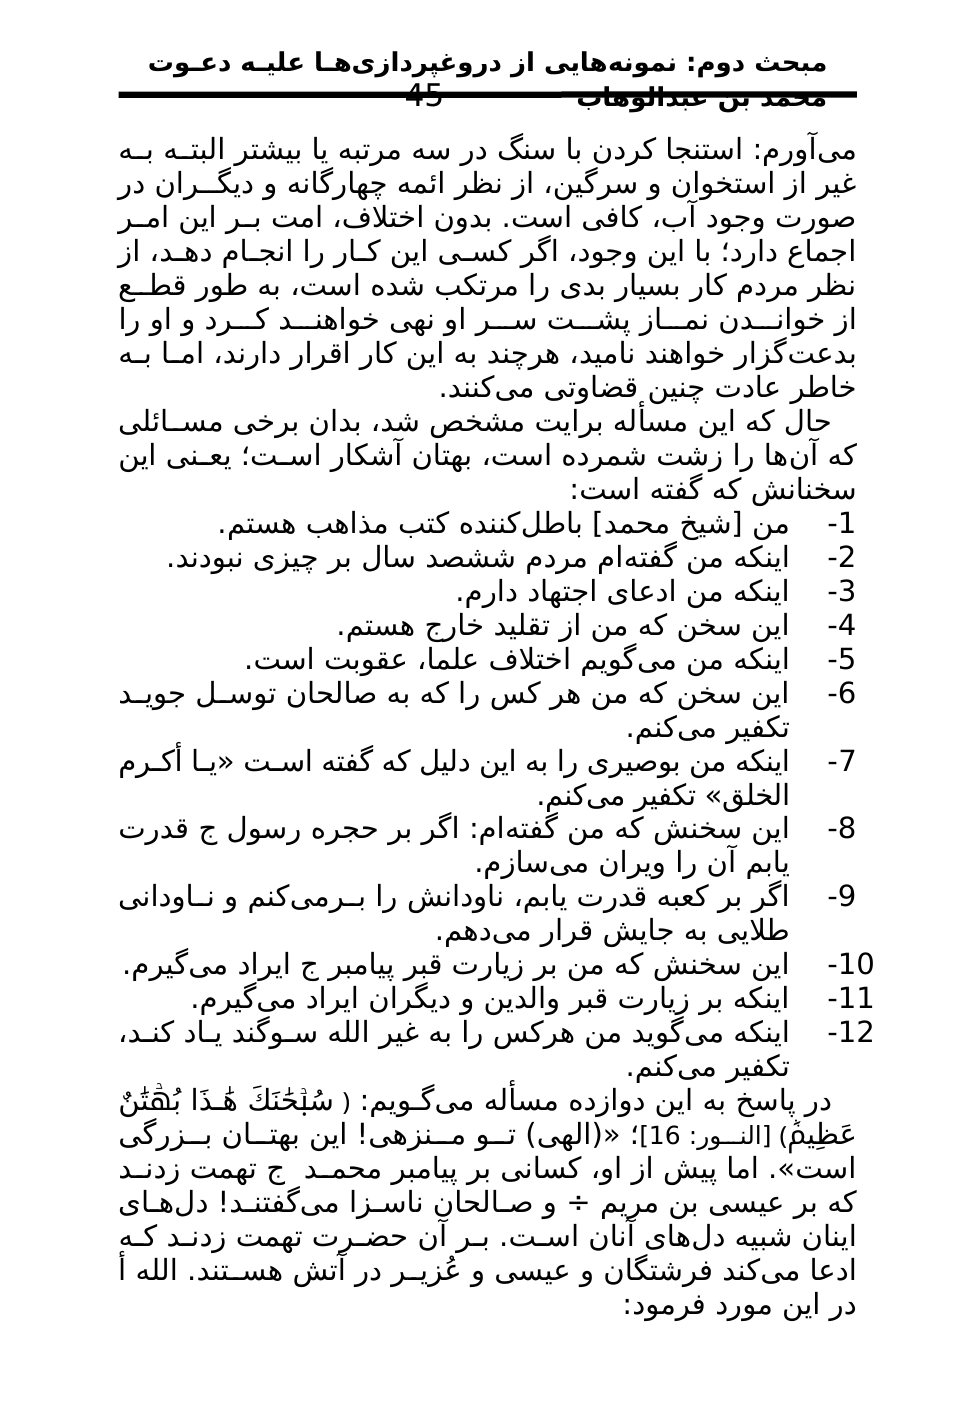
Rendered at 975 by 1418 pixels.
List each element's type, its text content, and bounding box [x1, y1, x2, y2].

list اینکه می‌گوید من هرکس را به غیر الله سوگند یاد کند، تکفیر می‌کنم. [118, 1016, 827, 1083]
list اینکه من گفته‌ام مردم ششصد سال بر چیزی نبودند. [118, 540, 827, 574]
list این سخن که من هر کس را که به صالحان توسل جوید تکفیر می‌کنم. [118, 676, 827, 744]
list اینکه بر زیارت قبر والدین و دیگران ایراد می‌گیرم. [118, 982, 827, 1016]
list این سخنش که من بر زیارت قبر پیامبر ج ایراد می‌گیرم. [118, 948, 827, 982]
list من [شیخ محمد] باطل‌کننده کتب مذاهب هستم. [118, 506, 827, 540]
list اینکه من بوصیری را به این دلیل که گفته است «یا أکرم الخلق» تکفیر می‌کنم. [118, 744, 827, 812]
list اینکه من ادعای اجتهاد دارم. [118, 574, 827, 608]
list اینکه من می‌گویم اختلاف علما، عقوبت است. [118, 642, 827, 676]
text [118, 133, 857, 404]
list این سخن که من از تقلید خارج هستم. [118, 608, 827, 642]
text در پاسخ به این دوازده مسأله می‌گویم: ﴿سُبۡحَٰنَكَ هَٰذَا بُهۡتَٰنٌ عَظِيمٞ﴾ [النور: 16]؛ «(الهی) تو منزهی! این بهتان بزرگی است». اما پیش از او، کسانی بر پیامبر محمد ج تهمت زدند که بر عیسی بن مریم ÷ و صالحان ناسزا می‌گفتند! دل‌های اینان شبیه دل‌های آنان است. بر آن حضرت تهمت زدند که ادعا می‌کند فرشتگان و عیسی و عُزیر در آتش هستند. الله أ در این مورد فرمود: [118, 1083, 857, 1321]
list این سخنش که من گفته‌ام: اگر بر حجره رسول ج قدرت یابم آن را ویران می‌سازم. [118, 812, 827, 880]
list اگر بر کعبه قدرت یابم، ناودانش را برمی‌کنم و ناودانی طلایی به جایش قرار می‌دهم. [118, 880, 827, 948]
text حال که این مسأله برایت مشخص شد، بدان برخی مسائلی که آن‌ها را زشت شمرده است، بهتان آشکار است؛ یعنی این سخنانش که گفته است: [118, 404, 857, 506]
